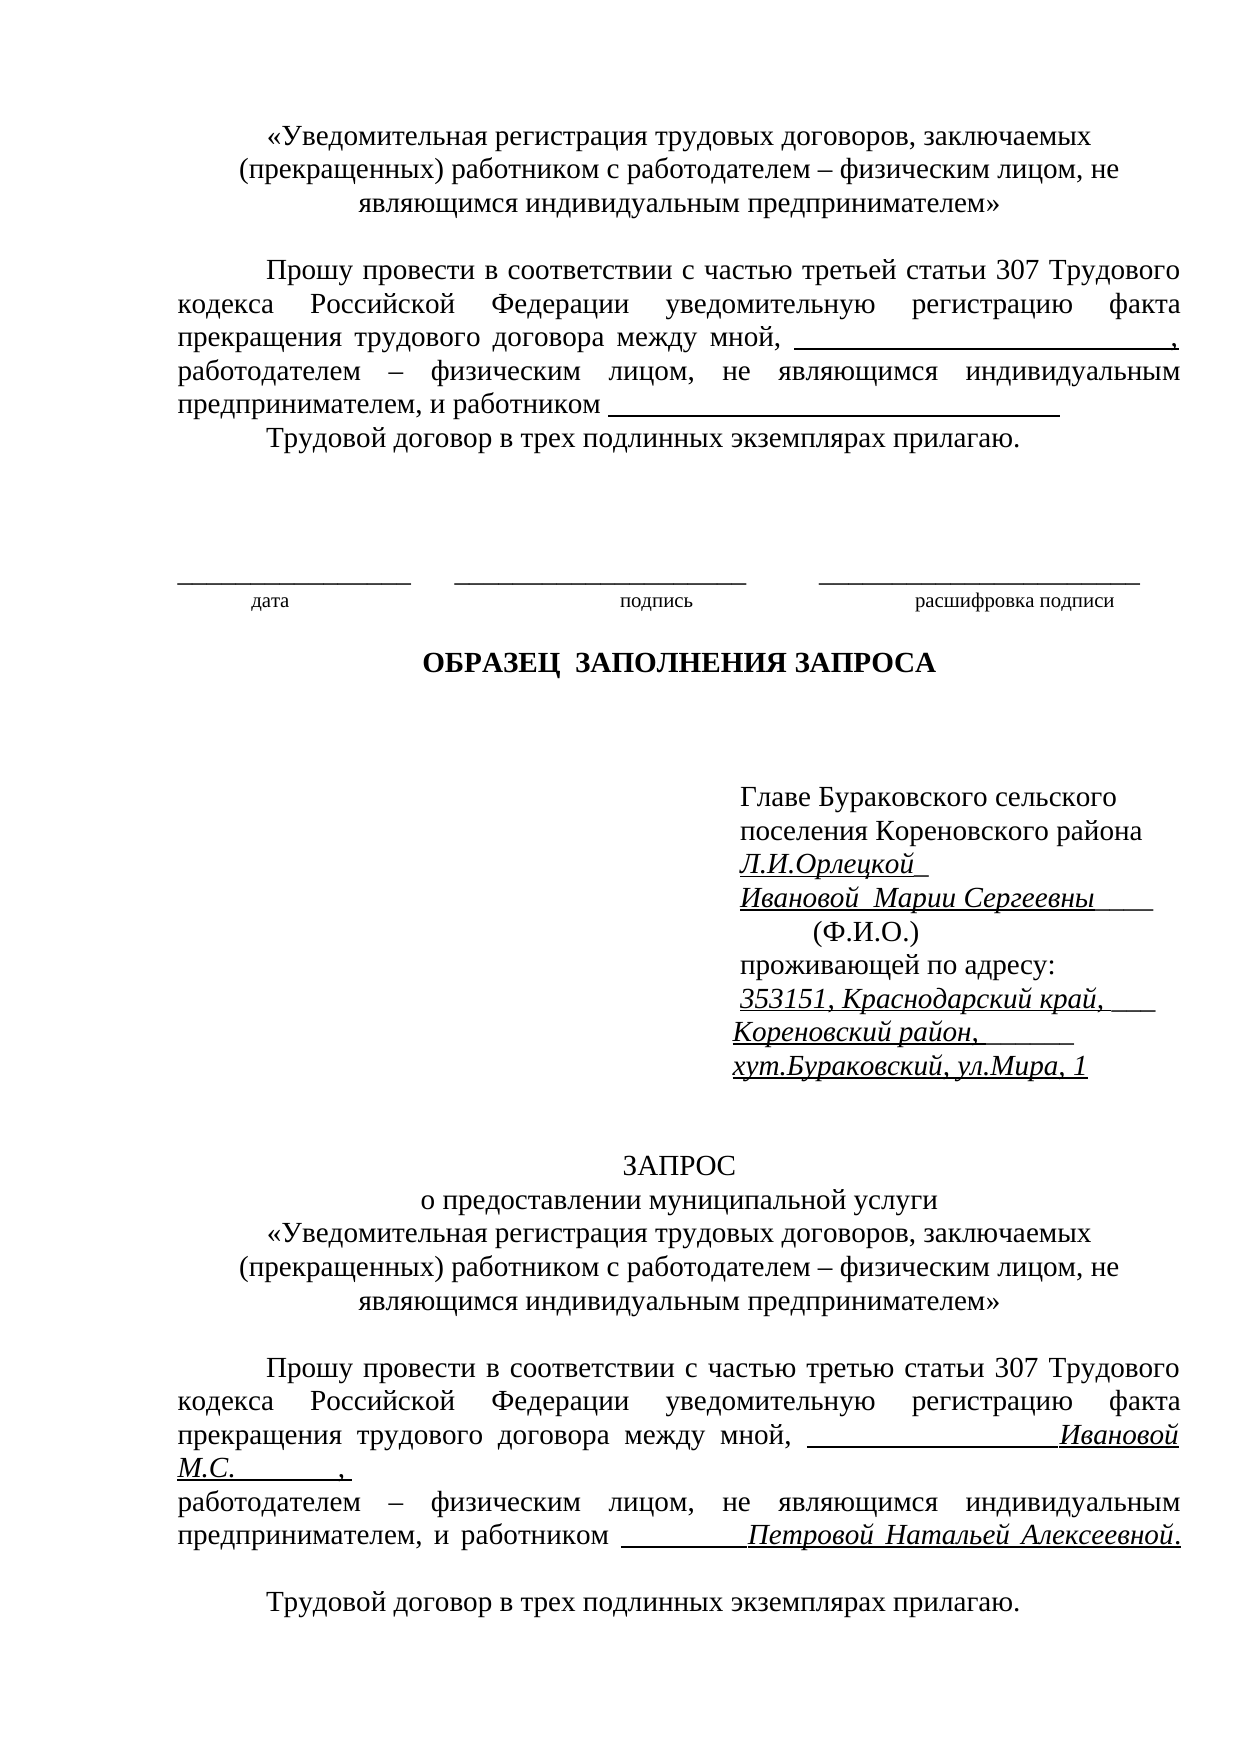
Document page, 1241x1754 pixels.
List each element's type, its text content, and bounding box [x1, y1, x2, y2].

text «Уведомительная регистрация трудовых договоров, заключаемых (прекращенных) работником с работодателем – физическим лицом, не являющимся индивидуальным предпринимателем» [177, 1216, 1181, 1316]
text «Уведомительная регистрация трудовых договоров, заключаемых (прекращенных) работником с работодателем – физическим лицом, не являющимся индивидуальным предпринимателем» [177, 118, 1181, 219]
text Главе Бураковского сельского [177, 779, 1181, 813]
text ________________ ____________________ ______________________ [177, 554, 1181, 588]
text 353151, Краснодарский край, ___ [177, 981, 1181, 1014]
text Л.И.Орлецкой_ [177, 847, 1181, 880]
text работодателем – физическим лицом, не являющимся индивидуальным предпринимателем, и работником Петровой Натальей Алексеевной. . [177, 1484, 1181, 1584]
text (Ф.И.О.) [177, 914, 1181, 947]
text поселения Кореновского района [177, 813, 1181, 847]
text ЗАПРОС [177, 1148, 1181, 1182]
text ОБРАЗЕЦ ЗАПОЛНЕНИЯ ЗАПРОСА [177, 645, 1181, 679]
text Трудовой договор в трех подлинных экземплярах прилагаю. [177, 420, 1181, 453]
text Прошу провести в соответствии с частью третью статьи 307 Трудового кодекса Российской Федерации уведомительную регистрацию факта прекращения трудового договора между мной, Ивановой М.С. , [177, 1350, 1181, 1484]
text Ивановой Марии Сергеевны____ [177, 880, 1181, 914]
text Кореновский район, ______ [177, 1014, 1181, 1048]
text Трудовой договор в трех подлинных экземплярах прилагаю. [177, 1584, 1181, 1618]
text Прошу провести в соответствии с частью третьей статьи 307 Трудового кодекса Российской Федерации уведомительную регистрацию факта прекращения трудового договора между мной, , работодателем – физическим лицом, не являющимся индивидуальным предпринимателем, и работником _____________________ . [177, 252, 1181, 420]
text о предоставлении муниципальной услуги [177, 1182, 1181, 1216]
text хут.Бураковский, ул.Мира, 1 [177, 1048, 1181, 1081]
text дата подпись расшифровка подписи [251, 588, 1181, 612]
text проживающей по адресу: [177, 947, 1181, 981]
